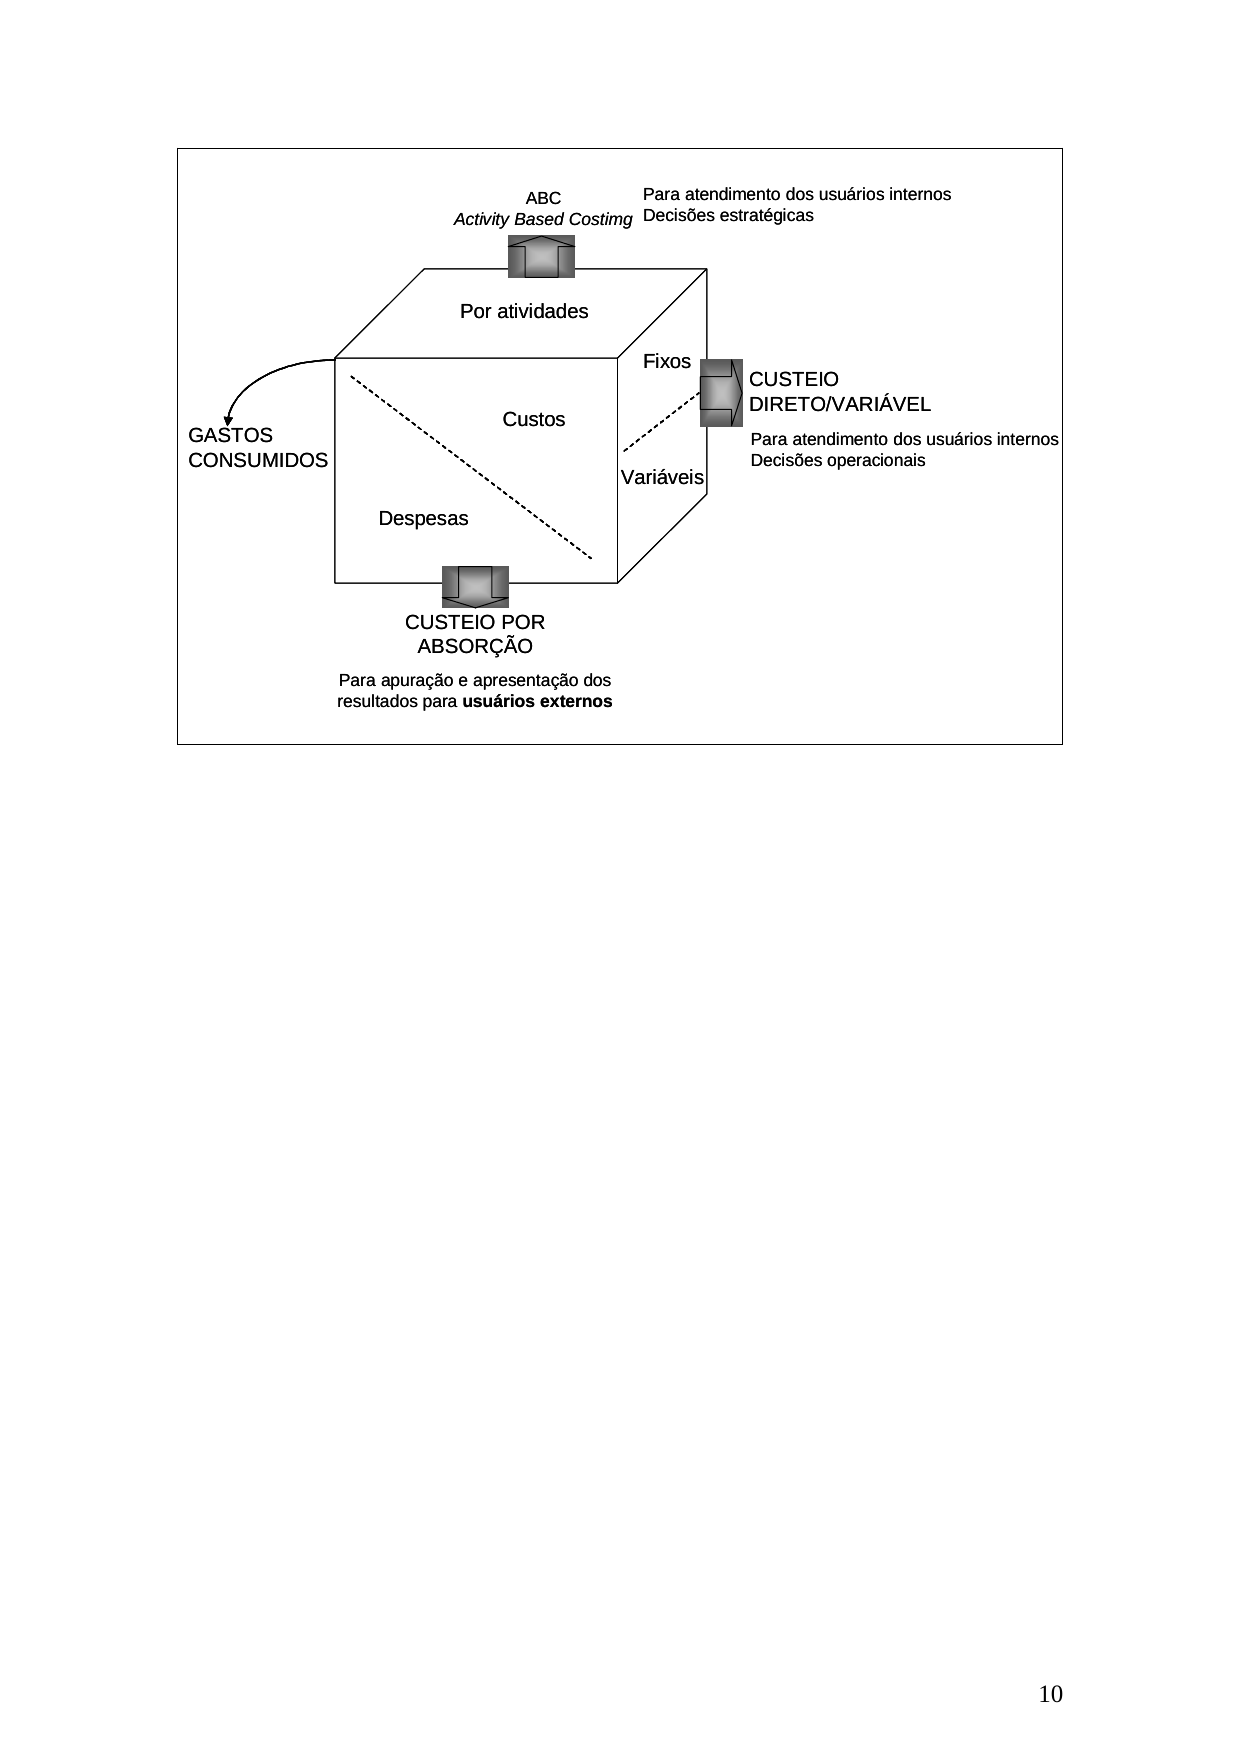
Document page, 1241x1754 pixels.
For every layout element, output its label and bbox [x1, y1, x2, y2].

table_header [178, 149, 1062, 744]
